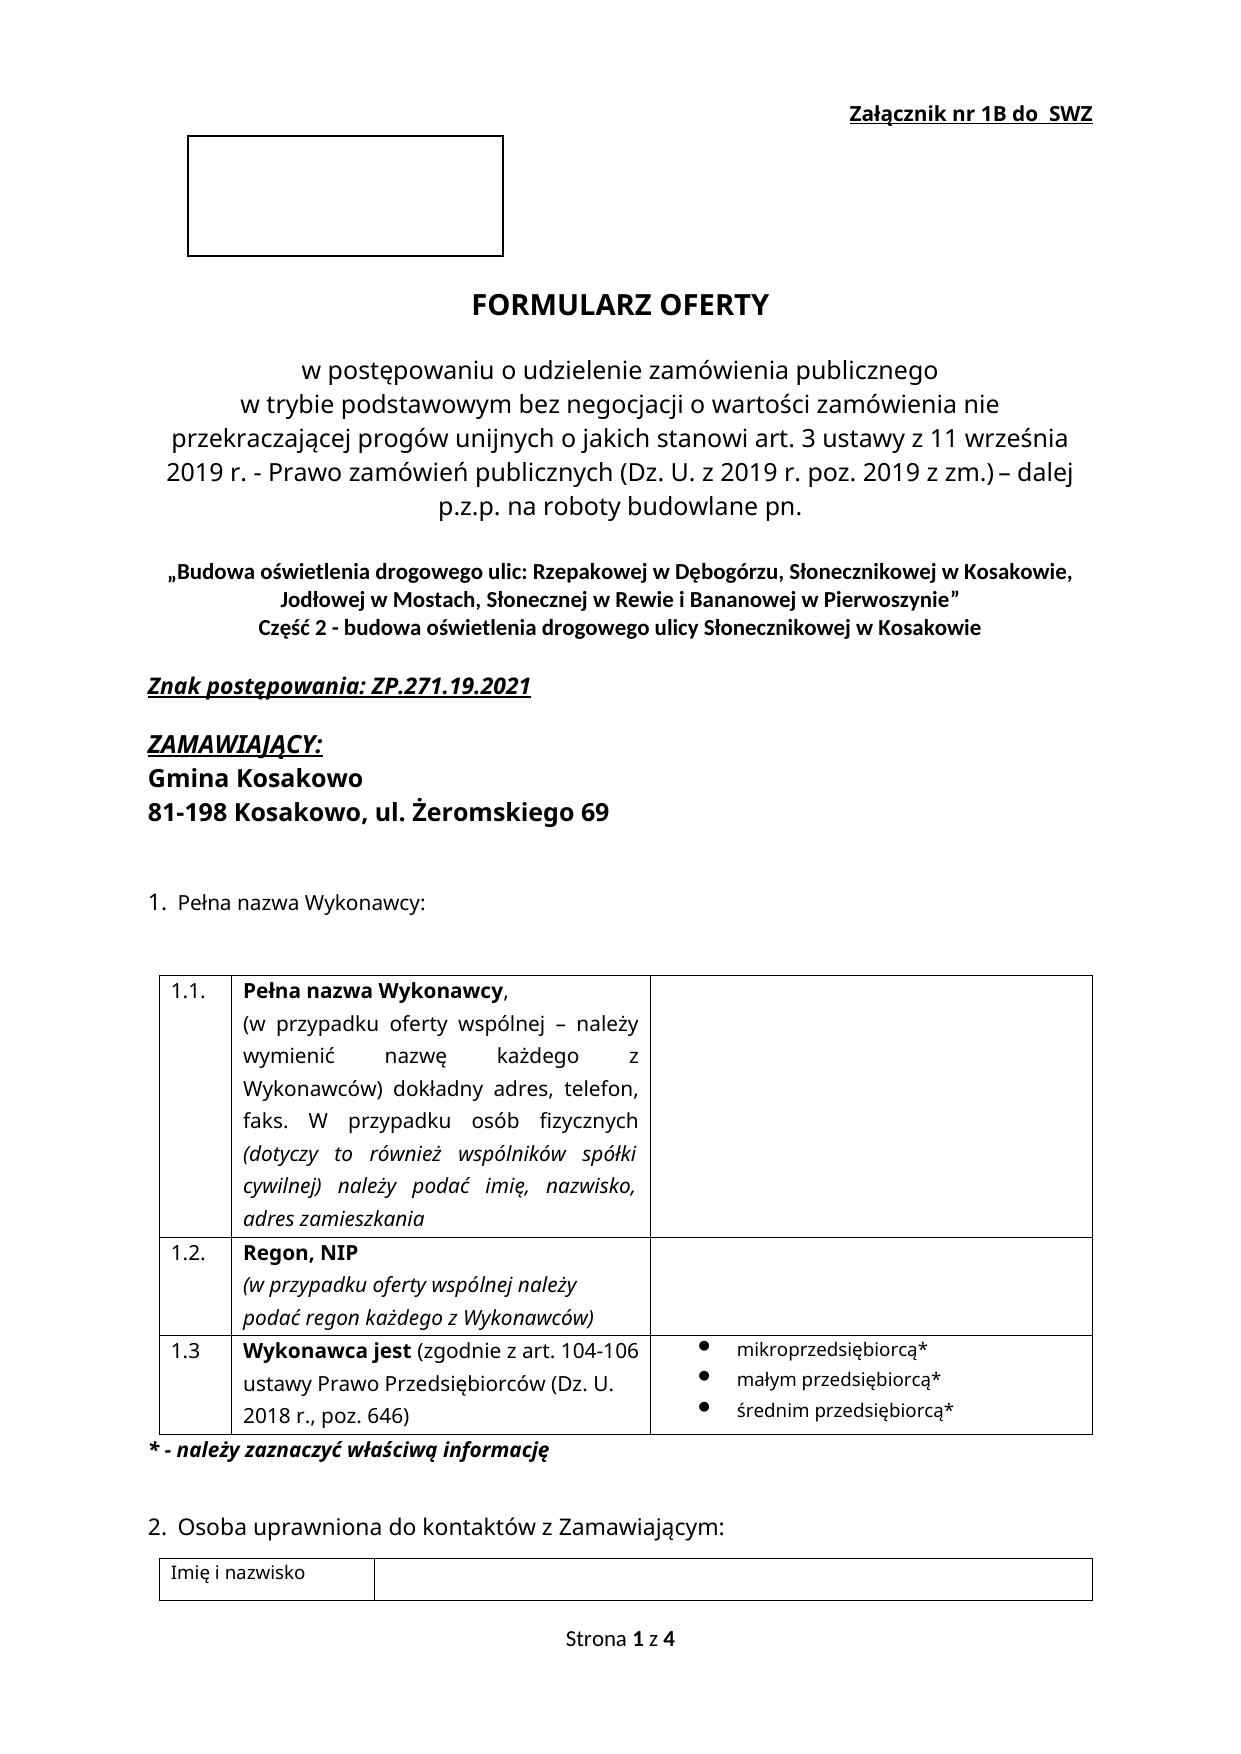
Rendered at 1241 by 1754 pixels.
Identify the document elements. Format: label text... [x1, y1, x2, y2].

list Pełna nazwa Wykonawcy: [148, 886, 1093, 917]
table_cell Regon, NIP (w przypadku oferty wspólnej należy podać regon każdego z Wykonawców) [232, 1238, 650, 1335]
text FORMULARZ OFERTY [148, 285, 1093, 324]
table_cell 1.2. [160, 1238, 231, 1335]
text Znak postępowania: ZP.271.19.2021 [148, 670, 1093, 701]
text w postępowaniu o udzielenie zamówienia publicznego [148, 353, 1093, 387]
table_cell Wykonawca jest (zgodnie z art. 104-106 ustawy Prawo Przedsiębiorców (Dz. U. 2018 r., poz. 646) [232, 1336, 650, 1434]
text ZAMAWIAJĄCY: [148, 726, 1093, 761]
table_header Pełna nazwa Wykonawcy, (w przypadku oferty wspólnej – należy wymienić nazwę każdego z Wykonawców) dokładny adres, telefon, faks. W przypadku osób fizycznych (dotyczy to również wspólników spółki cywilnej) należy podać imię, nazwisko, adres zamieszkania [232, 976, 650, 1237]
table_cell [651, 1238, 1092, 1335]
text „Budowa oświetlenia drogowego ulic: Rzepakowej w Dębogórzu, Słonecznikowej w Kosakowie, Jodłowej w Mostach, Słonecznej w Rewie i Bananowej w Pierwoszynie” [148, 557, 1093, 613]
text Załącznik nr 1B do SWZ [148, 99, 1093, 127]
text Gmina Kosakowo [148, 761, 1093, 794]
table_cell 1.3 [160, 1336, 231, 1434]
list Osoba uprawniona do kontaktów z Zamawiającym: [148, 1511, 1093, 1543]
table_header Imię i nazwisko [160, 1559, 374, 1600]
table_cell mikroprzedsiębiorcą* małym przedsiębiorcą* średnim przedsiębiorcą* [651, 1336, 1092, 1434]
table_header [651, 976, 1092, 1237]
text * - należy zaznaczyć właściwą informację [148, 1435, 1093, 1463]
table_header 1.1. [160, 976, 231, 1237]
text w trybie podstawowym bez negocjacji o wartości zamówienia nie przekraczającej progów unijnych o jakich stanowi art. 3 ustawy z 11 września 2019 r. - Prawo zamówień publicznych (Dz. U. z 2019 r. poz. 2019 z zm.) – dalej p.z.p. na roboty budowlane pn. [148, 387, 1093, 523]
table_header [375, 1559, 1092, 1600]
text 81-198 Kosakowo, ul. Żeromskiego 69 [148, 794, 1093, 829]
text Część 2 - budowa oświetlenia drogowego ulicy Słonecznikowej w Kosakowie [148, 613, 1093, 641]
